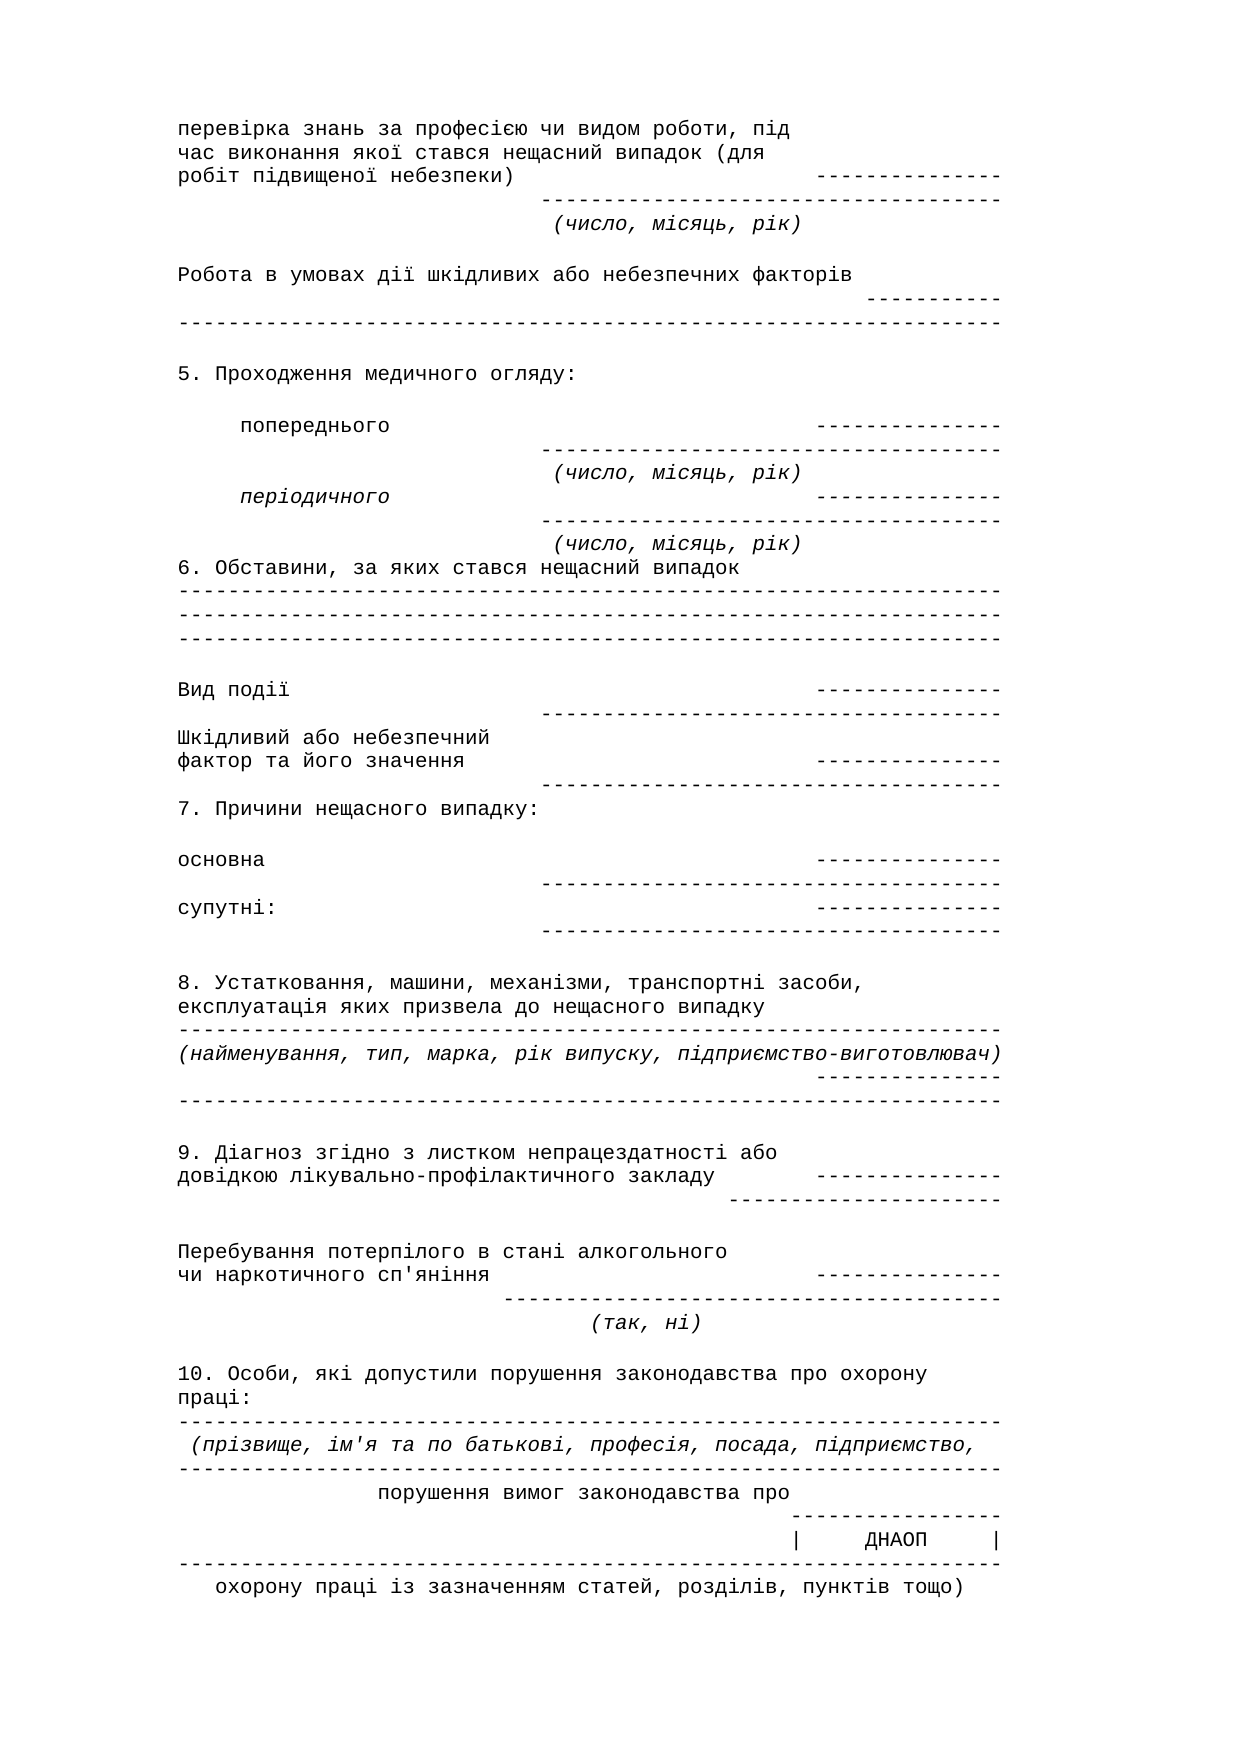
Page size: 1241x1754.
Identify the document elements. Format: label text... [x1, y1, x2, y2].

text супутні: --------------- [177, 897, 1152, 920]
text Шкідливий або небезпечний фактор та його значення --------------- [177, 727, 1152, 774]
text 8. Устатковання, машини, механізми, транспортні засоби, експлуатація яких призвела до нещасного випадку [177, 972, 1152, 1019]
text (число, місяць, рік) [177, 213, 1152, 264]
text ------------------------------------------------------------------ [177, 604, 1152, 628]
text порушення вимог законодавства про [177, 1482, 1152, 1505]
text 5. Проходження медичного огляду: [177, 363, 1152, 415]
text Робота в умовах дії шкідливих або небезпечних факторів [177, 264, 1152, 288]
text перевірка знань за професією чи видом роботи, під час виконання якої стався нещасний випадок (для робіт підвищеної небезпеки) --------------- [177, 118, 1152, 189]
text | ДНАОП | [177, 1529, 1152, 1553]
text ---------------------- [177, 1189, 1152, 1241]
text охорону праці із зазначенням статей, розділів, пунктів тощо) [177, 1576, 1152, 1628]
text Вид події --------------- [177, 679, 1152, 703]
text ----------- [177, 288, 1152, 312]
text (число, місяць, рік) [177, 533, 1152, 557]
text ------------------------------------------------------------------ [177, 581, 1152, 604]
text ------------------------------------------------------------------ [177, 1090, 1152, 1142]
text ------------------------------------------------------------------ [177, 312, 1152, 363]
text (число, місяць, рік) періодичного --------------- [177, 462, 1152, 509]
text (найменування, тип, марка, рік випуску, підприємство-виготовлювач) [177, 1043, 1152, 1067]
text ----------------- [177, 1505, 1152, 1529]
text Перебування потерпілого в стані алкогольного чи наркотичного сп'яніння --------------- [177, 1241, 1152, 1288]
text (так, ні) [177, 1312, 1152, 1363]
text ------------------------------------------------------------------ [177, 1019, 1152, 1043]
text ------------------------------------- [177, 509, 1152, 533]
text 9. Діагноз згідно з листком непрацездатності або довідкою лікувально-профілактичного закладу --------------- [177, 1142, 1152, 1189]
text ------------------------------------- [177, 189, 1152, 213]
text попереднього --------------- [177, 415, 1152, 439]
text ------------------------------------- [177, 439, 1152, 462]
text ------------------------------------------------------------------ [177, 1458, 1152, 1482]
text (прізвище, ім'я та по батькові, професія, посада, підприємство, [177, 1434, 1152, 1458]
text ------------------------------------- [177, 774, 1152, 798]
text 6. Обставини, за яких стався нещасний випадок [177, 557, 1152, 581]
text --------------- [177, 1067, 1152, 1090]
text ------------------------------------------------------------------ [177, 628, 1152, 679]
text ---------------------------------------- [177, 1288, 1152, 1312]
text ------------------------------------- [177, 873, 1152, 897]
text 7. Причини нещасного випадку: [177, 798, 1152, 849]
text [177, 1553, 1152, 1576]
text ------------------------------------- [177, 703, 1152, 727]
text 10. Особи, які допустили порушення законодавства про охорону праці: [177, 1363, 1152, 1411]
text основна --------------- [177, 849, 1152, 873]
text ------------------------------------- [177, 920, 1152, 972]
text ------------------------------------------------------------------ [177, 1411, 1152, 1434]
